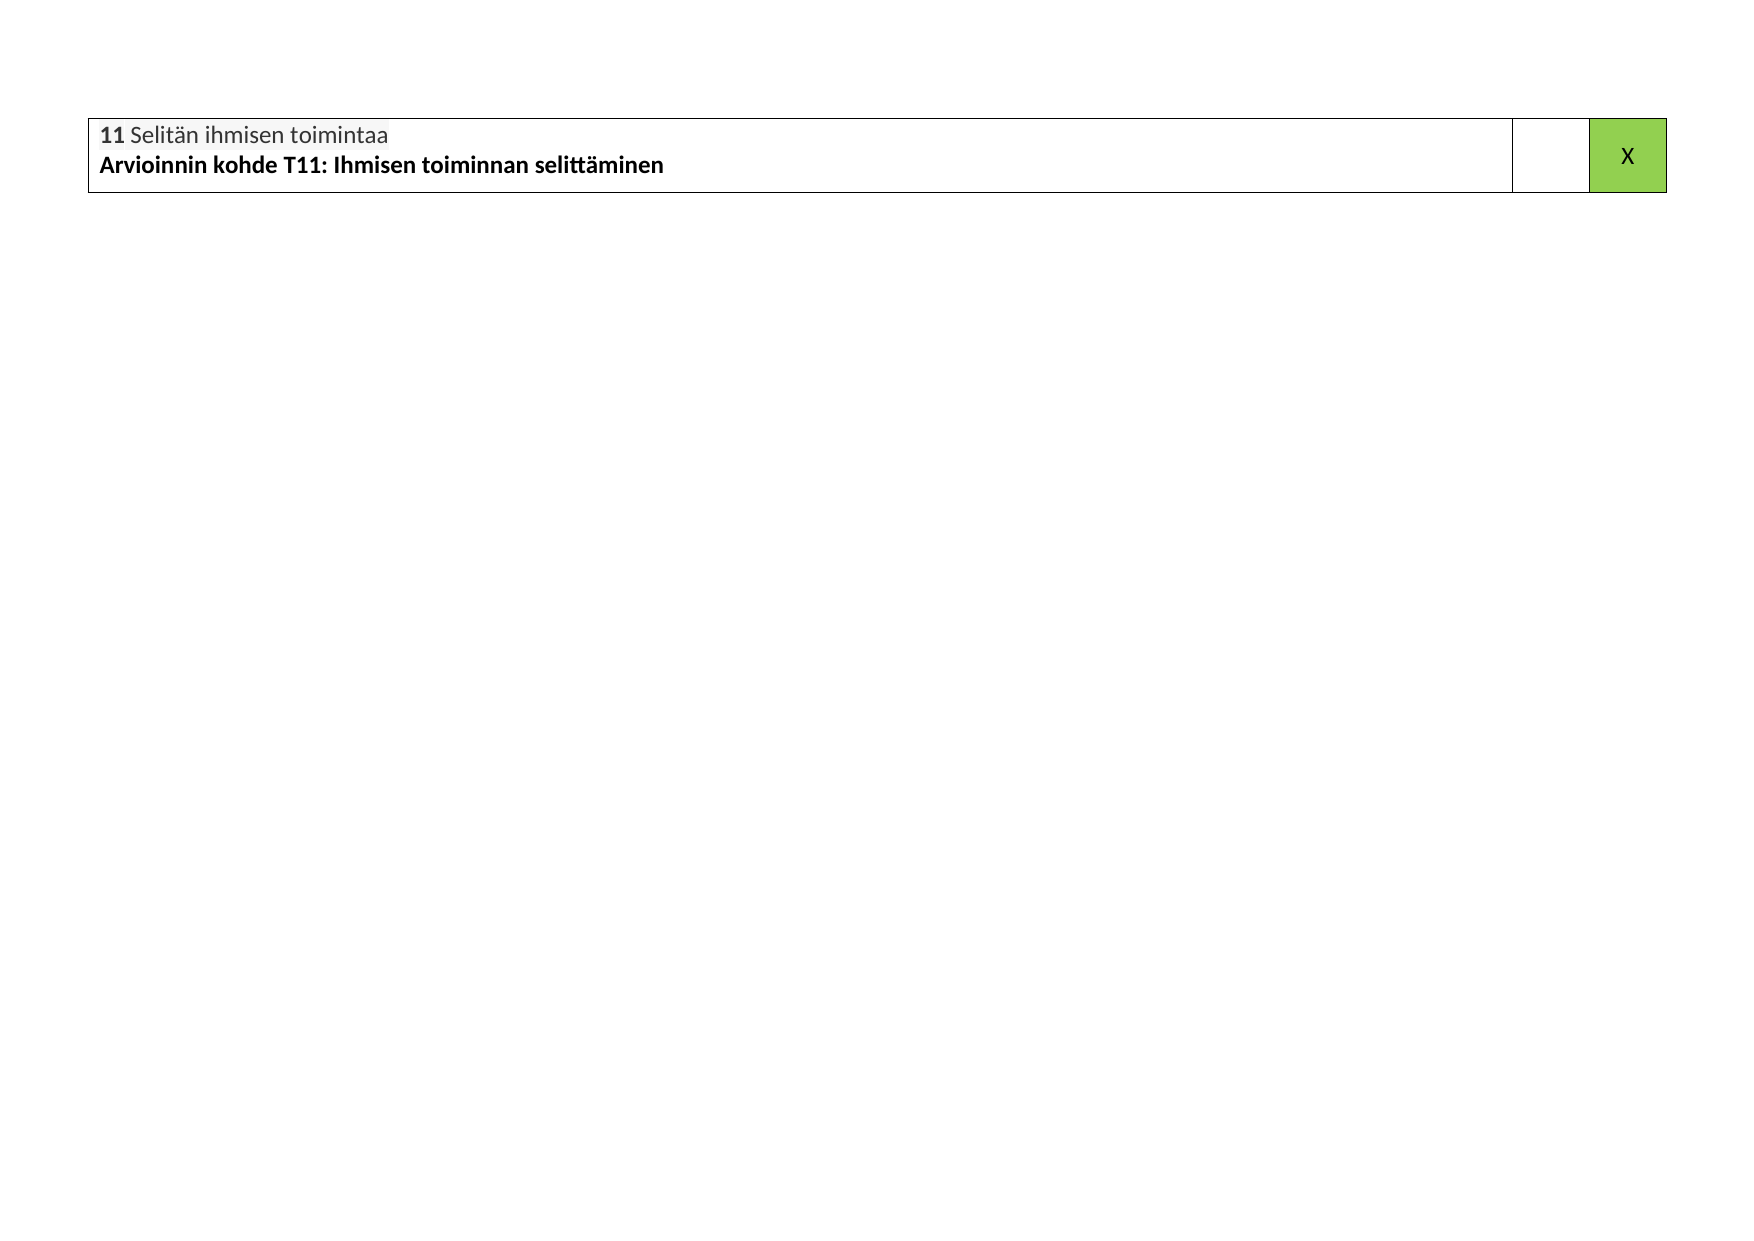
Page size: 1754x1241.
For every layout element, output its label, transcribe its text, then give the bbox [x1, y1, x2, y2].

table_cell X [1590, 119, 1666, 192]
table_cell [1513, 119, 1589, 192]
table_cell 11 Selitän ihmisen toimintaa Arvioinnin kohde T11: Ihmisen toiminnan selittäminen [89, 119, 1512, 192]
